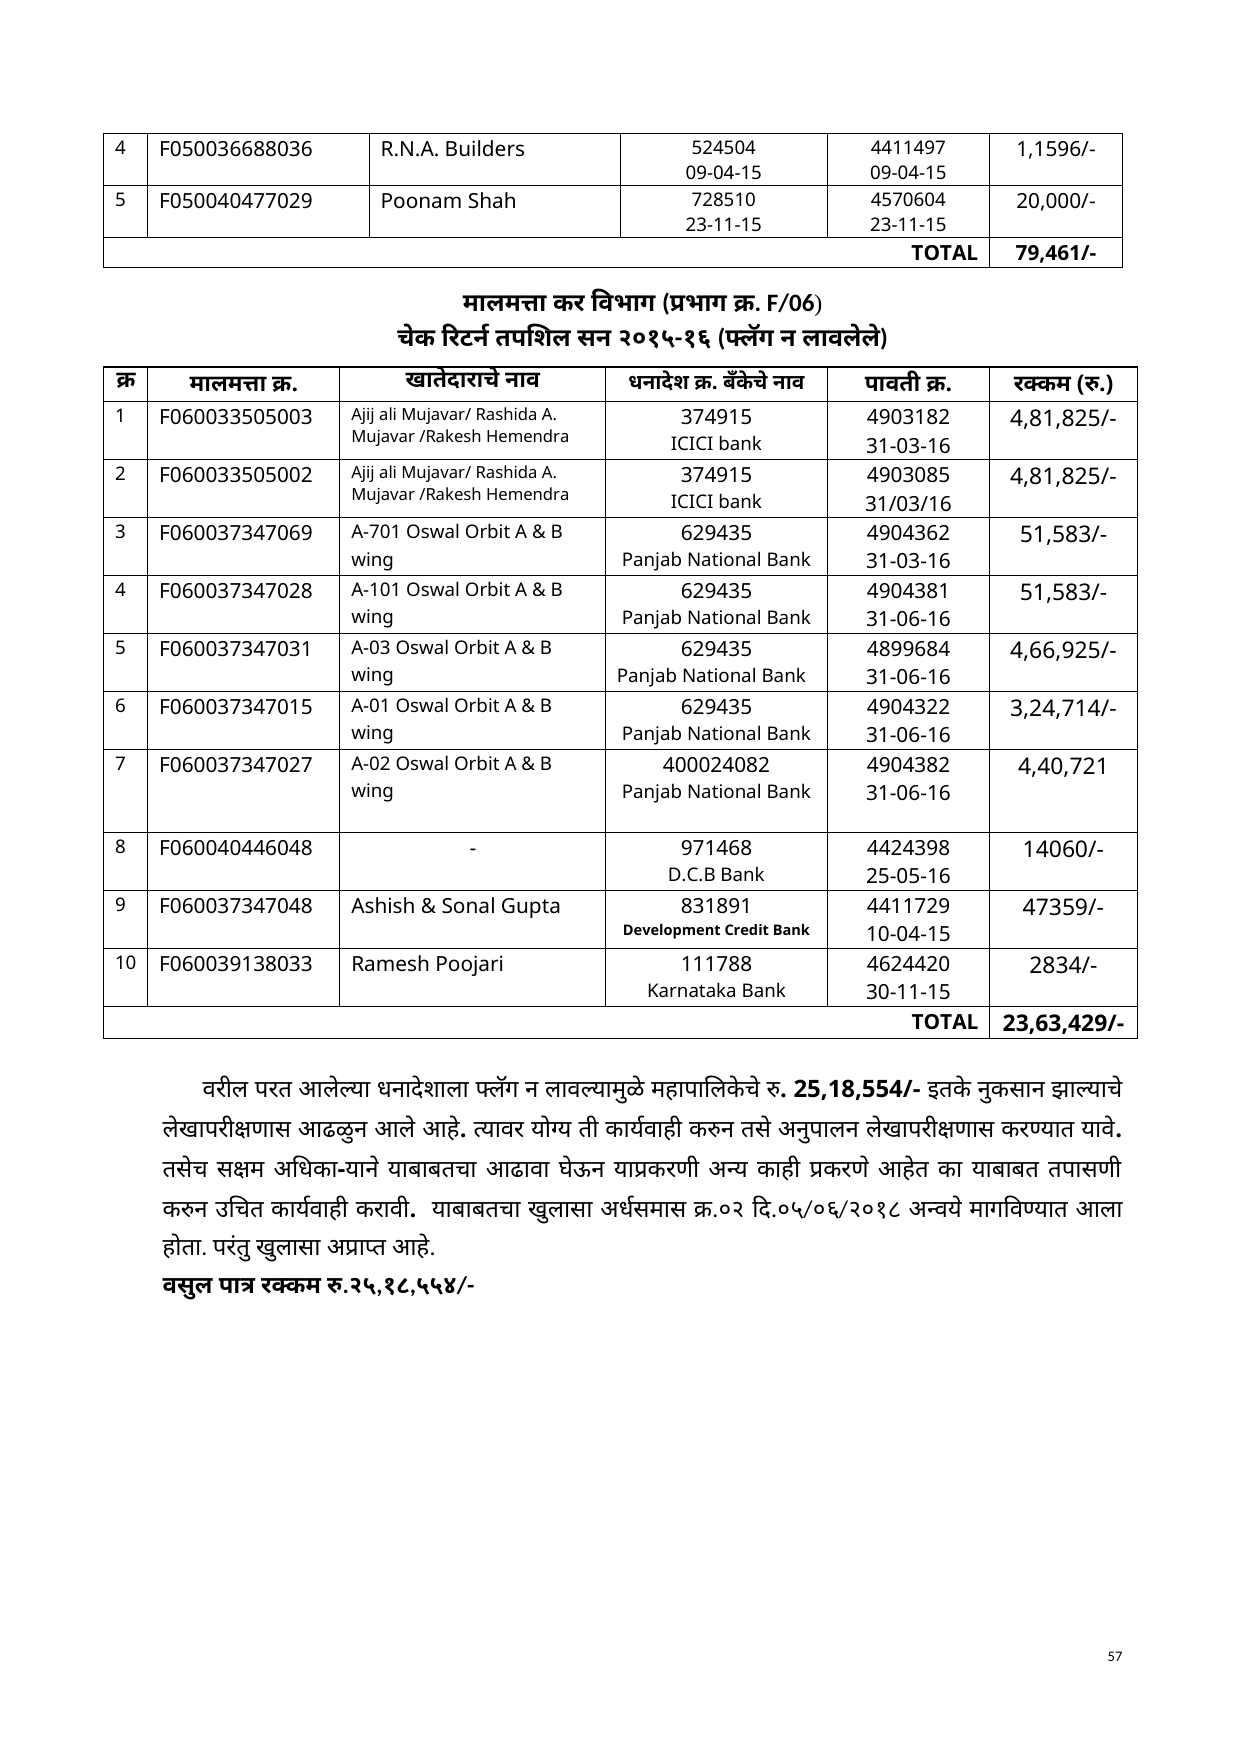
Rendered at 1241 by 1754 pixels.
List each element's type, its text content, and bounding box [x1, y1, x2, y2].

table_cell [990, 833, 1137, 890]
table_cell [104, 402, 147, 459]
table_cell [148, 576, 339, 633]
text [162, 322, 1122, 356]
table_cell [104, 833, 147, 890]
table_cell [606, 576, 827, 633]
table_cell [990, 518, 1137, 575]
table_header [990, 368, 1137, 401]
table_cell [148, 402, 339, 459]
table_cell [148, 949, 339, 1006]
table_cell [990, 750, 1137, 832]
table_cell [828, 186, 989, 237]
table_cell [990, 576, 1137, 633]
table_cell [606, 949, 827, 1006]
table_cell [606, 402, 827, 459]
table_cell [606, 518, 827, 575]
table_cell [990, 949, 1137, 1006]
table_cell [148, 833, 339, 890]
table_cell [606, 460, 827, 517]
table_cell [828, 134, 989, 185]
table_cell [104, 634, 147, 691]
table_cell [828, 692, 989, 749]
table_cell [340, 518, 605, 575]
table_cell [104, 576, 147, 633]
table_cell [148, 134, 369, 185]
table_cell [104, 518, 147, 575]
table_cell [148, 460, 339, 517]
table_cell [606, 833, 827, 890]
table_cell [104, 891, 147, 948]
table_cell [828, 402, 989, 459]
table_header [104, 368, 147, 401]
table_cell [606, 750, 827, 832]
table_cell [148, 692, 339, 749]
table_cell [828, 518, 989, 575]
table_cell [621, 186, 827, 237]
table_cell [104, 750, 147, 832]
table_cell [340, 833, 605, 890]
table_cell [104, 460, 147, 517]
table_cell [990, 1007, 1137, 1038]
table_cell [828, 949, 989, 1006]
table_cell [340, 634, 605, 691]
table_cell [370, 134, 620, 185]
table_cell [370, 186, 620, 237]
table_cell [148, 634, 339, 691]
text वसुल पात्र रक्कम रु.२५,१८,५५४/- [162, 1270, 1122, 1303]
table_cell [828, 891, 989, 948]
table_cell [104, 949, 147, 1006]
text मालमत्ता कर विभाग (प्रभाग क्र. F/06) [162, 287, 1122, 322]
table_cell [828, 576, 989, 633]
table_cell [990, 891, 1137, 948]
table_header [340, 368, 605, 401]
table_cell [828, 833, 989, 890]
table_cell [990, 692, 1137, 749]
text वरील परत आलेल्या धनादेशाला फ्लॅग न लावल्यामुळे महापालिकेचे रु. 25,18,554/- इतके नुकसान झाल्याचे लेखापरीक्षणास आढळुन आले आहे. त्यावर योग्य ती कार्यवाही करुन तसे अनुपालन लेखापरीक्षणास करण्यात यावे. तसेच सक्षम अधिका-याने याबाबतचा आढावा घेऊन याप्रकरणी अन्य काही प्रकरणे आहेत का याबाबत तपासणी करुन उचित कार्यवाही करावी. याबाबतचा खुलासा अर्धसमास क्र.०२ दि.०५/०६/२०१८ अन्वये मागविण्यात आला होता. परंतु खुलासा अप्राप्त आहे. [162, 1071, 1122, 1265]
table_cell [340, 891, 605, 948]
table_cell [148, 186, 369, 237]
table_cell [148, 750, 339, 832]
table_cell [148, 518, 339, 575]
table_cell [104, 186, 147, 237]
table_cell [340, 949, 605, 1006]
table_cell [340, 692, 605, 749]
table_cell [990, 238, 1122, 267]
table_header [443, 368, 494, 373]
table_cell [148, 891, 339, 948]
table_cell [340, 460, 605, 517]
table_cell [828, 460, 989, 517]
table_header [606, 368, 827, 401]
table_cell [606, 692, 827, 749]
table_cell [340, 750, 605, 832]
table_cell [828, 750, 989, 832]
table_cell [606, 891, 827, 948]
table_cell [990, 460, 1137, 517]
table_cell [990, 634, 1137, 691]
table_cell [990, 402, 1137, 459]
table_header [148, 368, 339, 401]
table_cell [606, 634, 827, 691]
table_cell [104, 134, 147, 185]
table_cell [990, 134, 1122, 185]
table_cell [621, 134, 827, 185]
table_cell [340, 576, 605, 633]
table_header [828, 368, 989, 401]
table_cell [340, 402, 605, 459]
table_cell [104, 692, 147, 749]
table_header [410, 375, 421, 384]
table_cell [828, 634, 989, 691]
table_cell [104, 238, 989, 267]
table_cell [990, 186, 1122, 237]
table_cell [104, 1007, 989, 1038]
